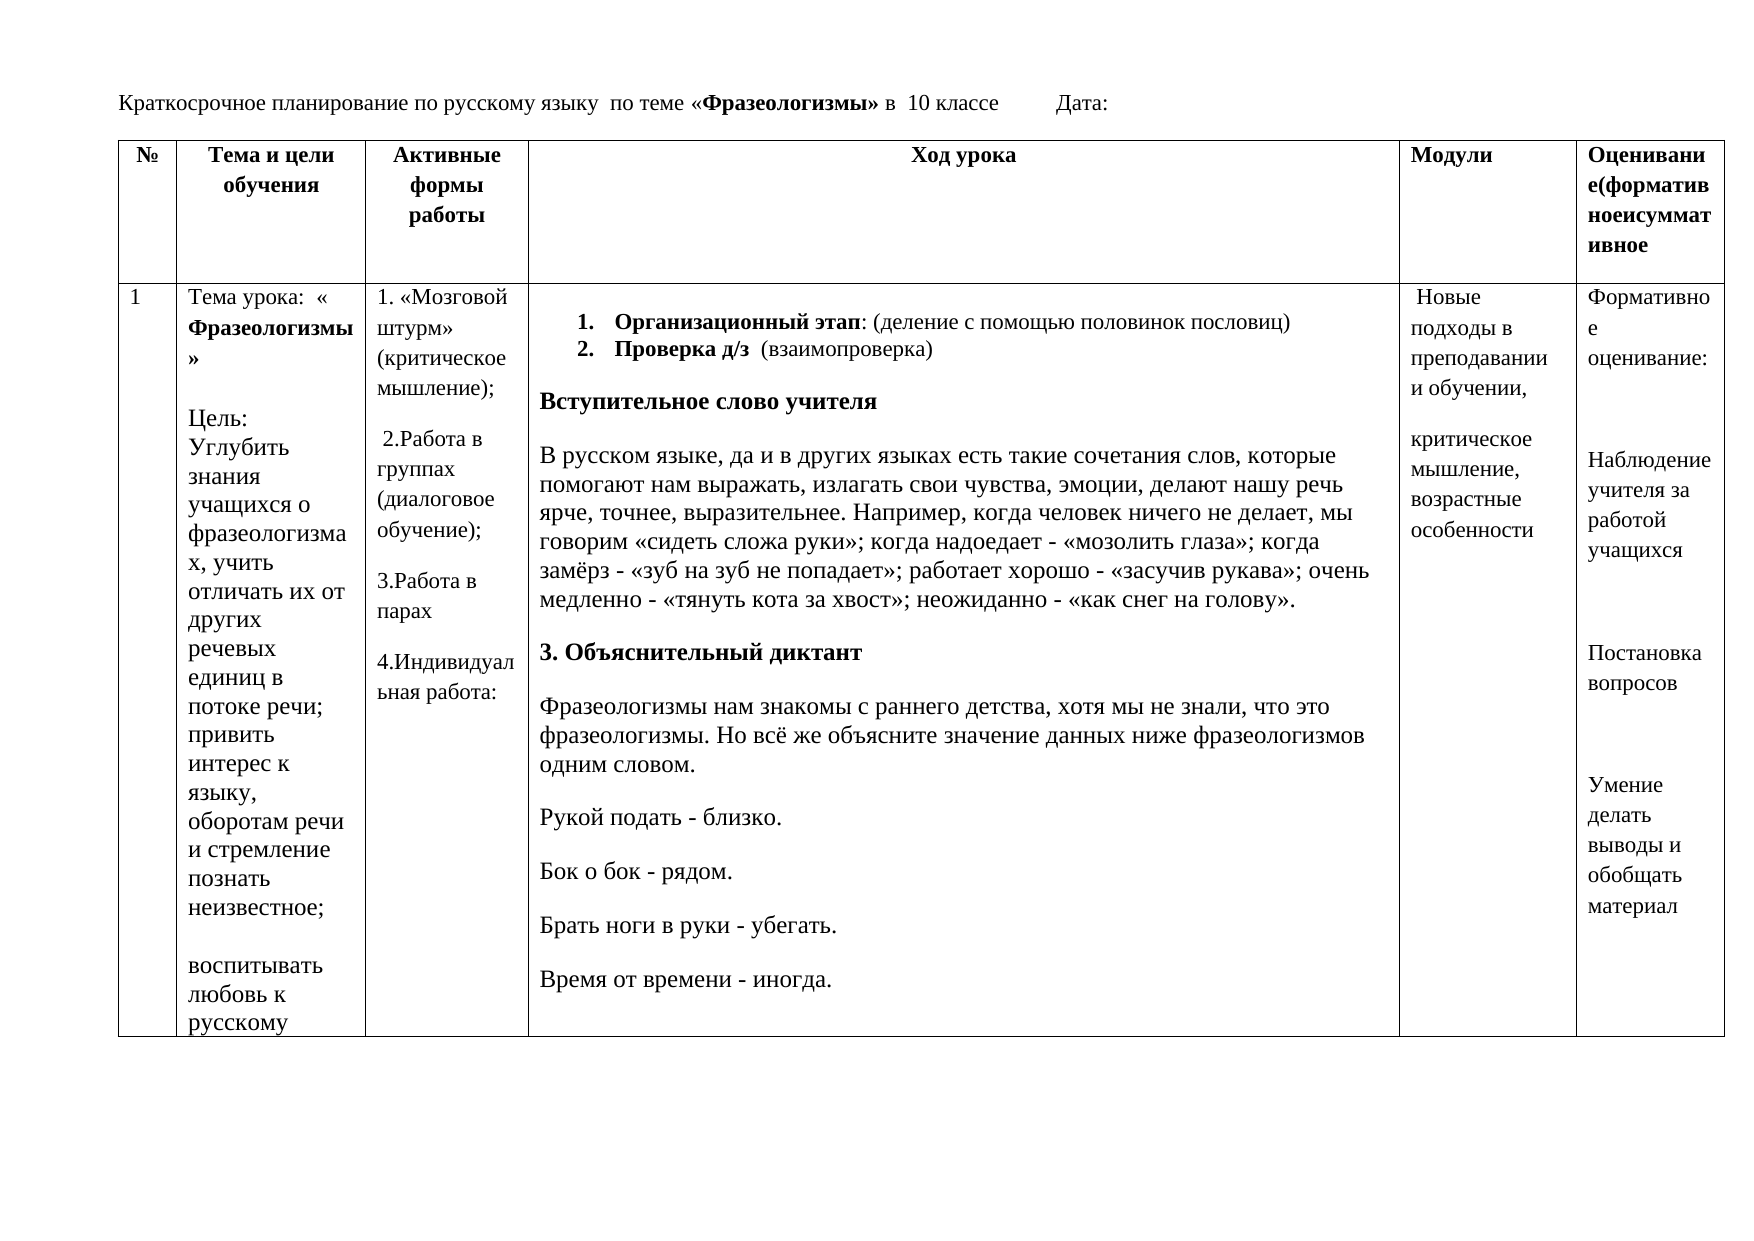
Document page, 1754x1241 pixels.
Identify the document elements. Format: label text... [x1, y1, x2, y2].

table_cell 1 [119, 284, 176, 1036]
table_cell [1400, 284, 1576, 1036]
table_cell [366, 284, 528, 1036]
text Краткосрочное планирование по русскому языку по теме «Фразеологизмы» в 10 классе Дата: [118, 89, 1636, 115]
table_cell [529, 284, 1399, 1036]
table_header Активные формы работы [366, 141, 528, 282]
table_header Тема и цели обучения [177, 141, 365, 282]
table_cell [177, 284, 365, 1036]
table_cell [1577, 284, 1724, 1036]
table_header Ход урока [529, 141, 1399, 282]
table_header № [119, 141, 176, 282]
table_header Модули [1400, 141, 1576, 282]
table_header Оценивание(формативноеисуммативное [1577, 141, 1724, 282]
